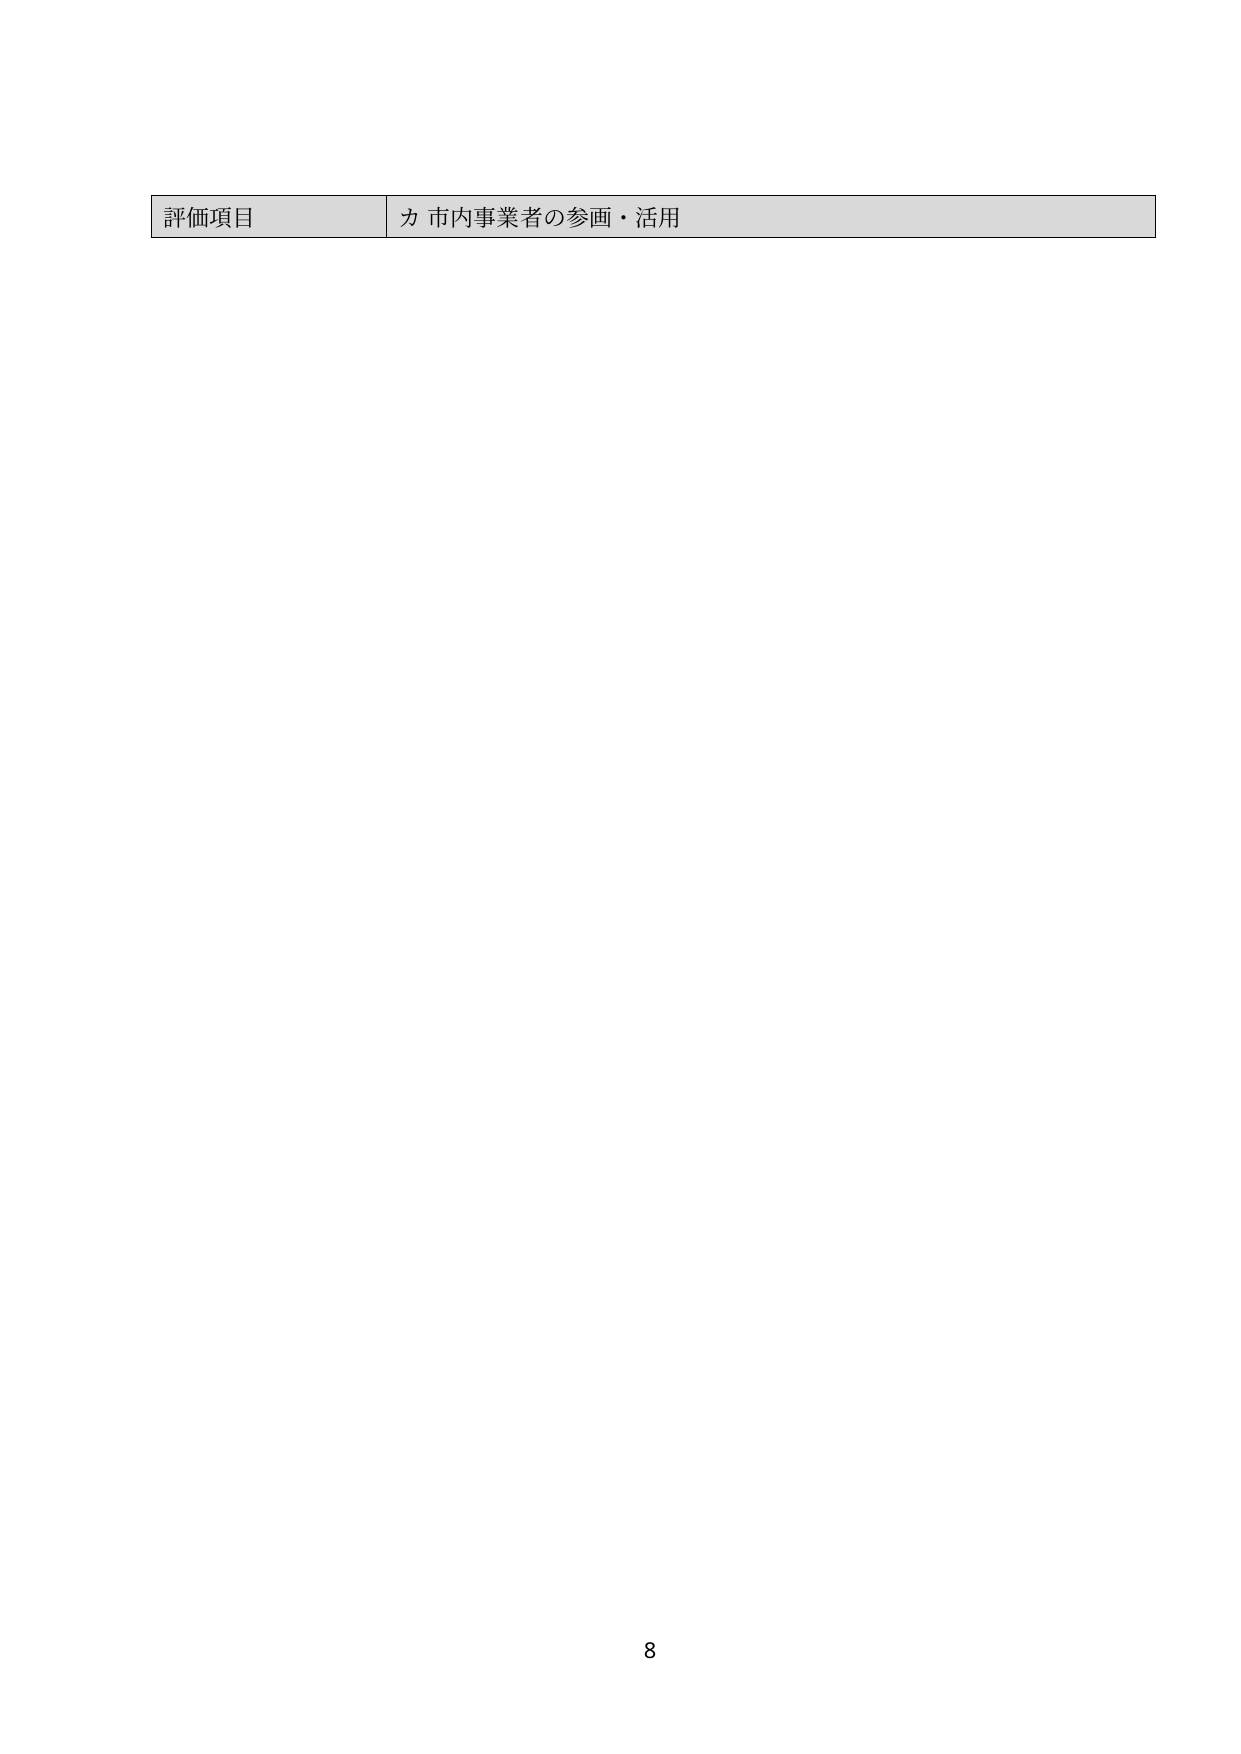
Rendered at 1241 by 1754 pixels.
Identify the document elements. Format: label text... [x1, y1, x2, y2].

table_header カ 市内事業者の参画・活用 [387, 196, 1155, 237]
table_header 評価項目 [152, 196, 386, 237]
